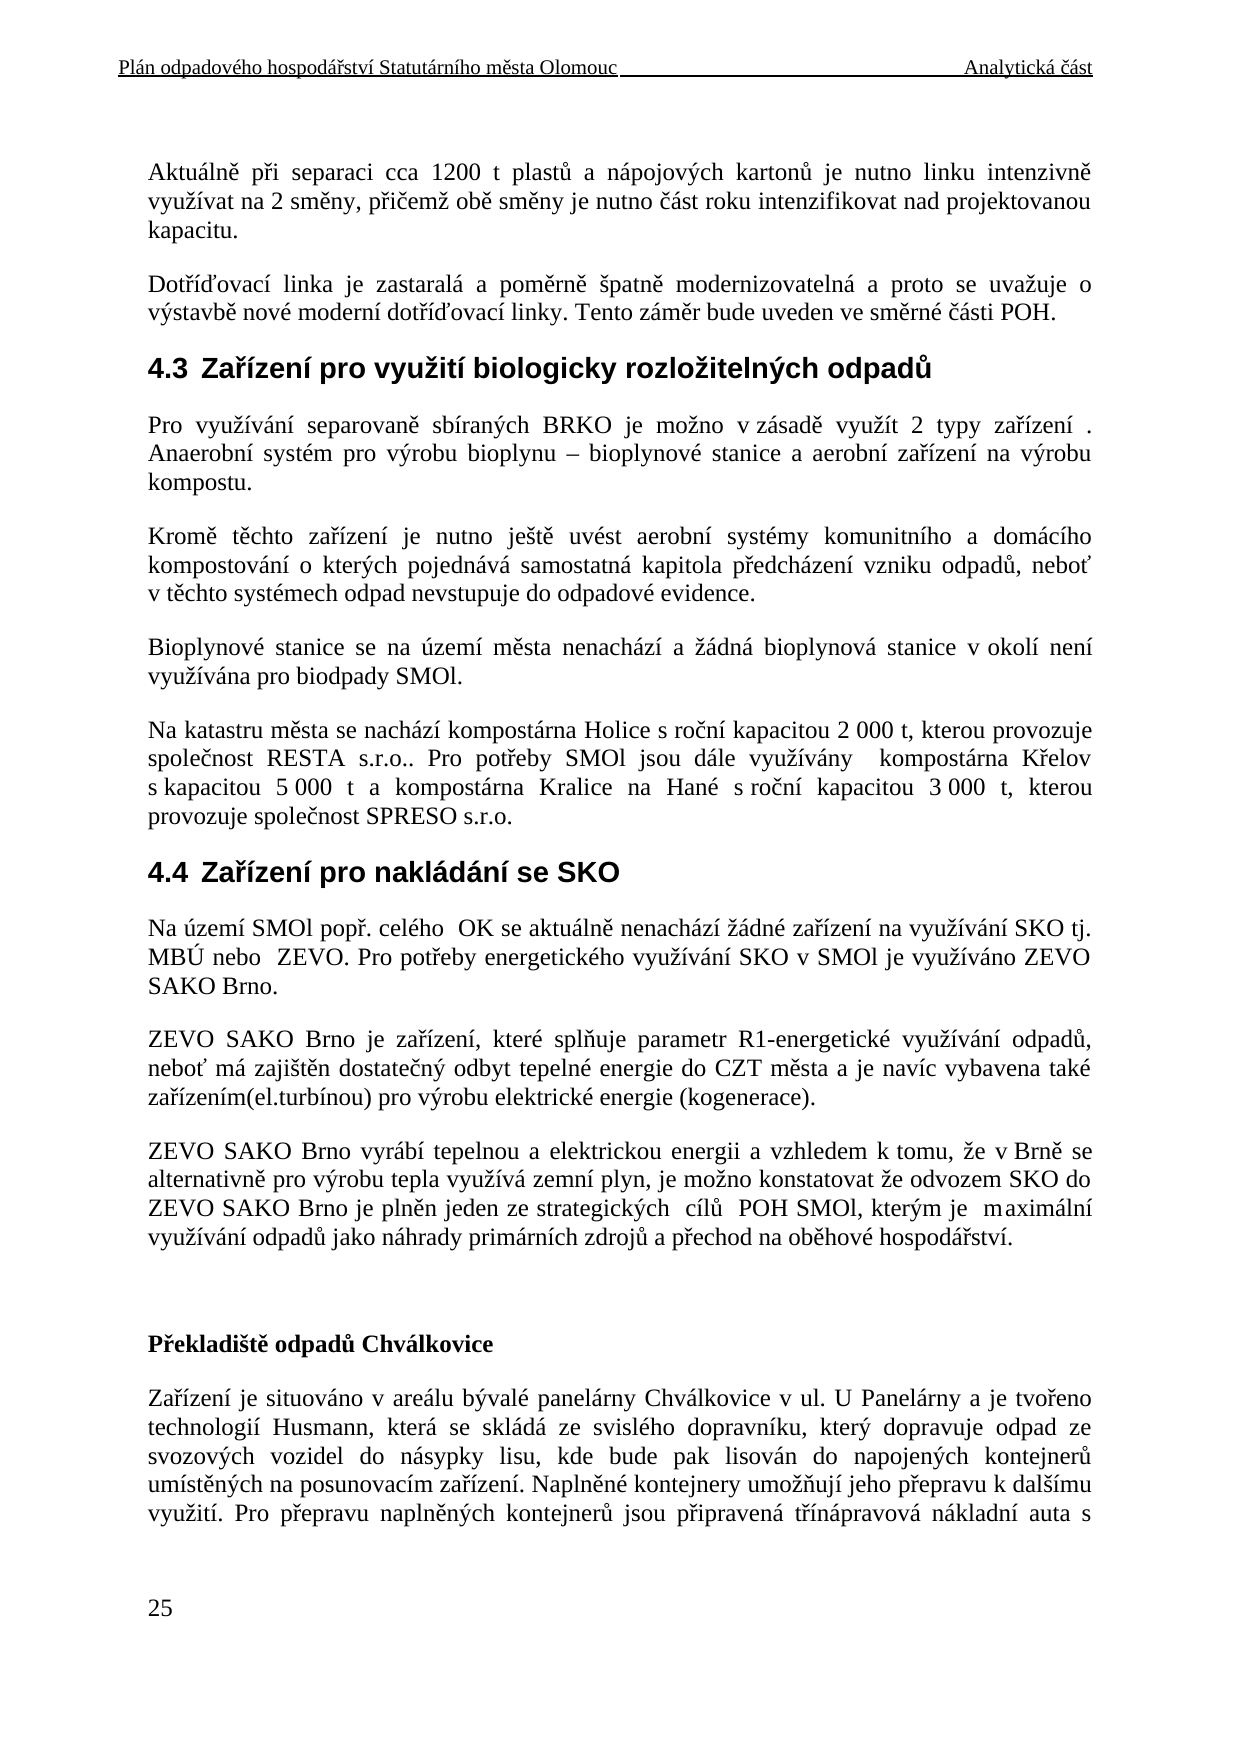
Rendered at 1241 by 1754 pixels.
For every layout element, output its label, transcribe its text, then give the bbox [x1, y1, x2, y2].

text Dotříďovací linka je zastaralá a poměrně špatně modernizovatelná a proto se uvažuje o výstavbě nové moderní dotříďovací linky. Tento záměr bude uveden ve směrné části POH. [148, 269, 1092, 326]
subtitle Zařízení pro nakládání se SKO [148, 855, 1092, 888]
text Překladiště odpadů Chválkovice [148, 1329, 1092, 1358]
text Na katastru města se nachází kompostárna Holice s roční kapacitou 2 000 t, kterou provozuje společnost RESTA s.r.o.. Pro potřeby SMOl jsou dále využívány kompostárna Křelov s kapacitou 5 000 t a kompostárna Kralice na Hané s roční kapacitou 3 000 t, kterou provozuje společnost SPRESO s.r.o. [148, 715, 1092, 830]
text Pro využívání separovaně sbíraných BRKO je možno v zásadě využít 2 typy zařízení . Anaerobní systém pro výrobu bioplynu – bioplynové stanice a aerobní zařízení na výrobu kompostu. [148, 410, 1092, 496]
text Aktuálně při separaci cca 1200 t plastů a nápojových kartonů je nutno linku intenzivně využívat na 2 směny, přičemž obě směny je nutno část roku intenzifikovat nad projektovanou kapacitu. [148, 157, 1092, 244]
text Na území SMOl popř. celého OK se aktuálně nenachází žádné zařízení na využívání SKO tj. MBÚ nebo ZEVO. Pro potřeby energetického využívání SKO v SMOl je využíváno ZEVO SAKO Brno. [148, 913, 1092, 999]
text Kromě těchto zařízení je nutno ještě uvést aerobní systémy komunitního a domácího kompostování o kterých pojednává samostatná kapitola předcházení vzniku odpadů, neboť v těchto systémech odpad nevstupuje do odpadové evidence. [148, 521, 1092, 607]
subtitle Zařízení pro využití biologicky rozložitelných odpadů [148, 351, 1092, 385]
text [148, 1383, 1092, 1527]
text ZEVO SAKO Brno vyrábí tepelnou a elektrickou energii a vzhledem k tomu, že v Brně se alternativně pro výrobu tepla využívá zemní plyn, je možno konstatovat že odvozem SKO do ZEVO SAKO Brno je plněn jeden ze strategických cílů POH SMOl, kterým je maximální využívání odpadů jako náhrady primárních zdrojů a přechod na oběhové hospodářství. [148, 1136, 1092, 1251]
text Bioplynové stanice se na území města nenachází a žádná bioplynová stanice v okolí není využívána pro biodpady SMOl. [148, 632, 1092, 690]
text ZEVO SAKO Brno je zařízení, které splňuje parametr R1-energetické využívání odpadů, neboť má zajištěn dostatečný odbyt tepelné energie do CZT města a je navíc vybavena také zařízením(el.turbínou) pro výrobu elektrické energie (kogenerace). [148, 1024, 1092, 1111]
